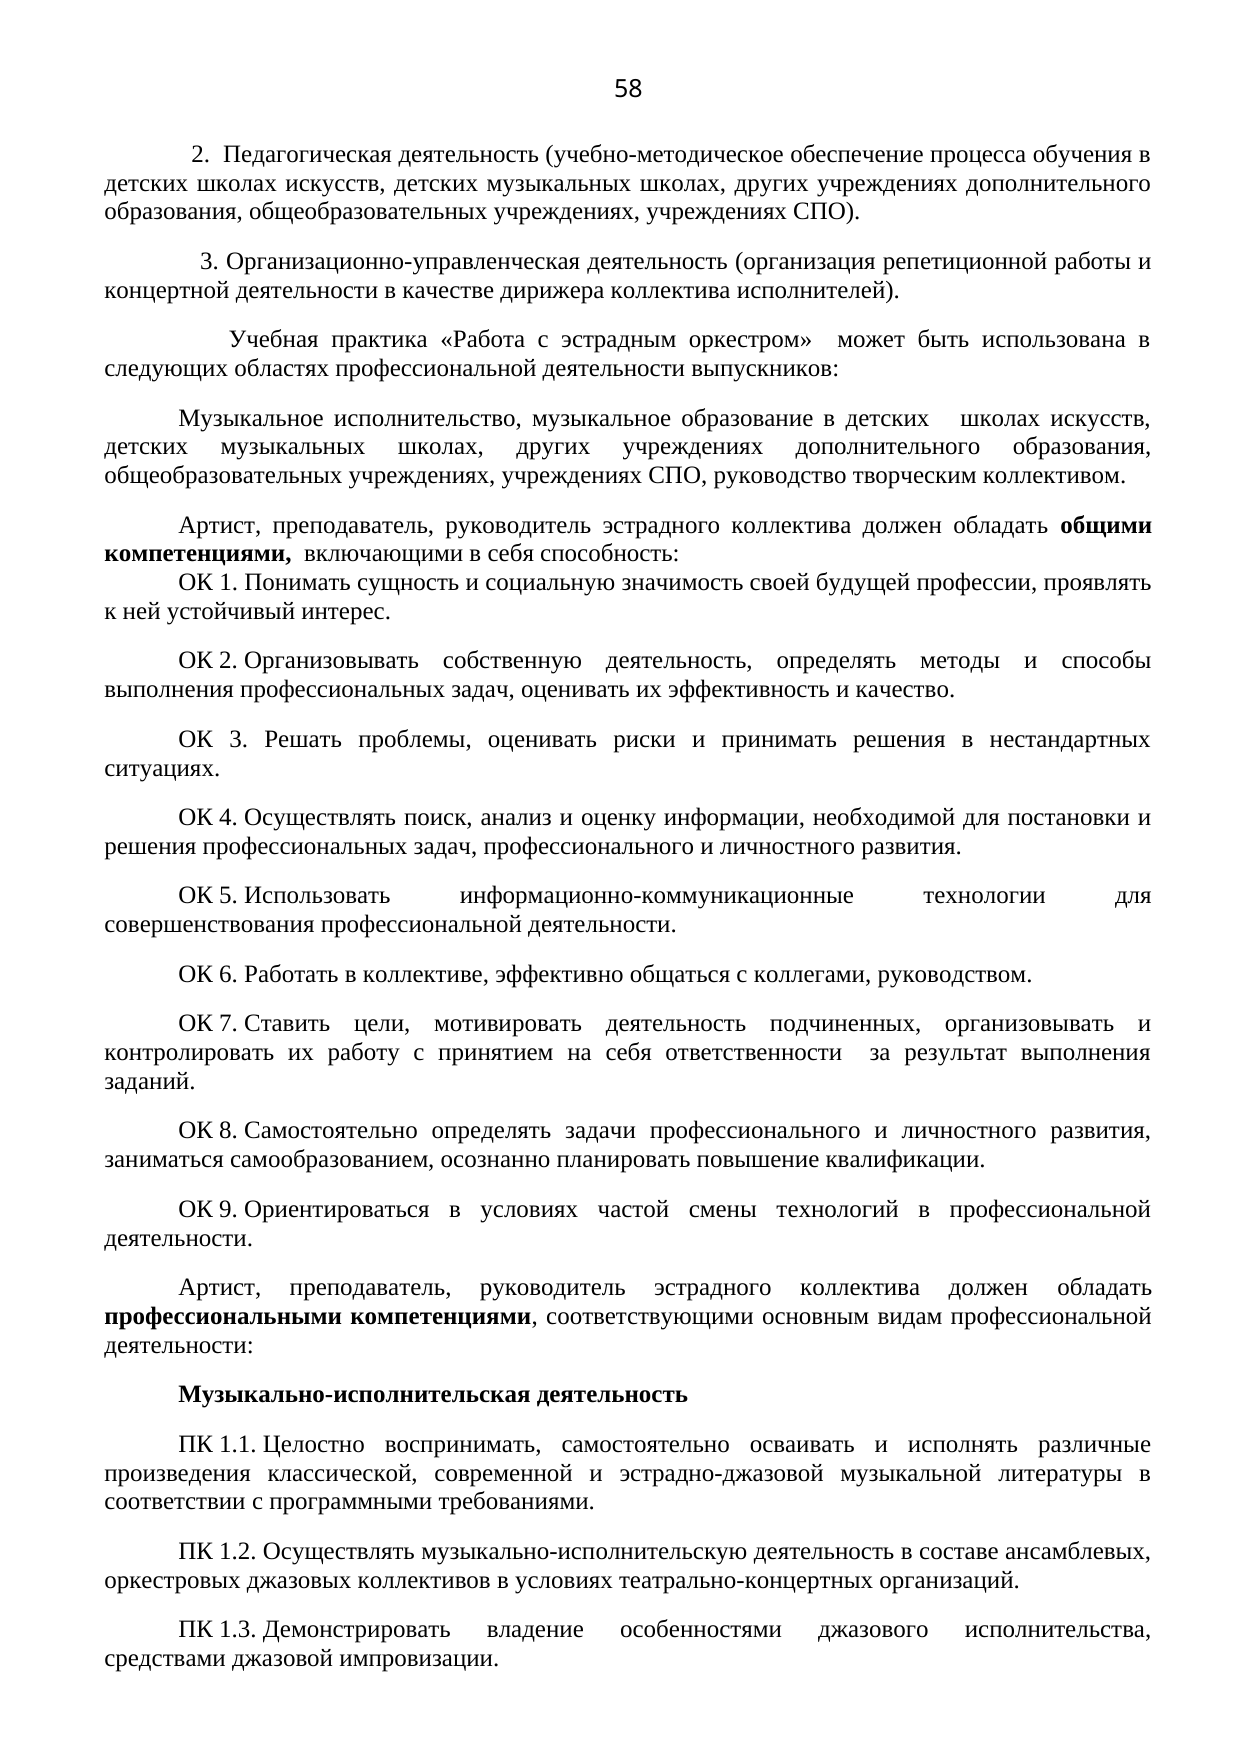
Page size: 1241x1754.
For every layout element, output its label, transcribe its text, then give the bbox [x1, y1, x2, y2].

text 3. Организационно-управленческая деятельность (организация репетиционной работы и концертной деятельности в качестве дирижера коллектива исполнителей). [104, 246, 1152, 303]
text Музыкальное исполнительство, музыкальное образование в детских школах искусств, детских музыкальных школах, других учреждениях дополнительного образования, общеобразовательных учреждениях, учреждениях СПО, руководство творческим коллективом. [104, 403, 1152, 489]
text ОК 5. Использовать информационно-коммуникационные технологии для совершенствования профессиональной деятельности. [104, 881, 1152, 938]
text ОК 2. Организовывать собственную деятельность, определять методы и способы выполнения профессиональных задач, оценивать их эффективность и качество. [104, 646, 1152, 703]
text ОК 7. Ставить цели, мотивировать деятельность подчиненных, организовывать и контролировать их работу с принятием на себя ответственности за результат выполнения заданий. [104, 1008, 1152, 1095]
text ПК 1.1. Целостно воспринимать, самостоятельно осваивать и исполнять различные произведения классической, современной и эстрадно-джазовой музыкальной литературы в соответствии с программными требованиями. [104, 1429, 1152, 1515]
text ОК 1. Понимать сущность и социальную значимость своей будущей профессии, проявлять к ней устойчивый интерес. [104, 567, 1152, 625]
text ПК 1.3. Демонстрировать владение особенностями джазового исполнительства, средствами джазовой импровизации. [104, 1614, 1152, 1672]
text ОК 4. Осуществлять поиск, анализ и оценку информации, необходимой для постановки и решения профессиональных задач, профессионального и личностного развития. [104, 802, 1152, 860]
text ОК 9. Ориентироваться в условиях частой смены технологий в профессиональной деятельности. [104, 1194, 1152, 1251]
text ОК 3. Решать проблемы, оценивать риски и принимать решения в нестандартных ситуациях. [104, 724, 1152, 781]
text ОК 6. Работать в коллективе, эффективно общаться с коллегами, руководством. [104, 959, 1152, 988]
text ПК 1.2. Осуществлять музыкально-исполнительскую деятельность в составе ансамблевых, оркестровых джазовых коллективов в условиях театрально-концертных организаций. [104, 1536, 1152, 1593]
text Учебная практика «Работа с эстрадным оркестром» может быть использована в следующих областях профессиональной деятельности выпускников: [104, 324, 1152, 382]
text ОК 8. Самостоятельно определять задачи профессионального и личностного развития, заниматься самообразованием, осознанно планировать повышение квалификации. [104, 1116, 1152, 1173]
text Музыкально-исполнительская деятельность [104, 1379, 1152, 1408]
text Артист, преподаватель, руководитель эстрадного коллектива должен обладать профессиональными компетенциями, соответствующими основным видам профессиональной деятельности: [104, 1272, 1152, 1358]
text 2. Педагогическая деятельность (учебно-методическое обеспечение процесса обучения в детских школах искусств, детских музыкальных школах, других учреждениях дополнительного образования, общеобразовательных учреждениях, учреждениях СПО). [104, 139, 1152, 225]
text Артист, преподаватель, руководитель эстрадного коллектива должен обладать общими компетенциями, включающими в себя способность: [104, 510, 1152, 567]
